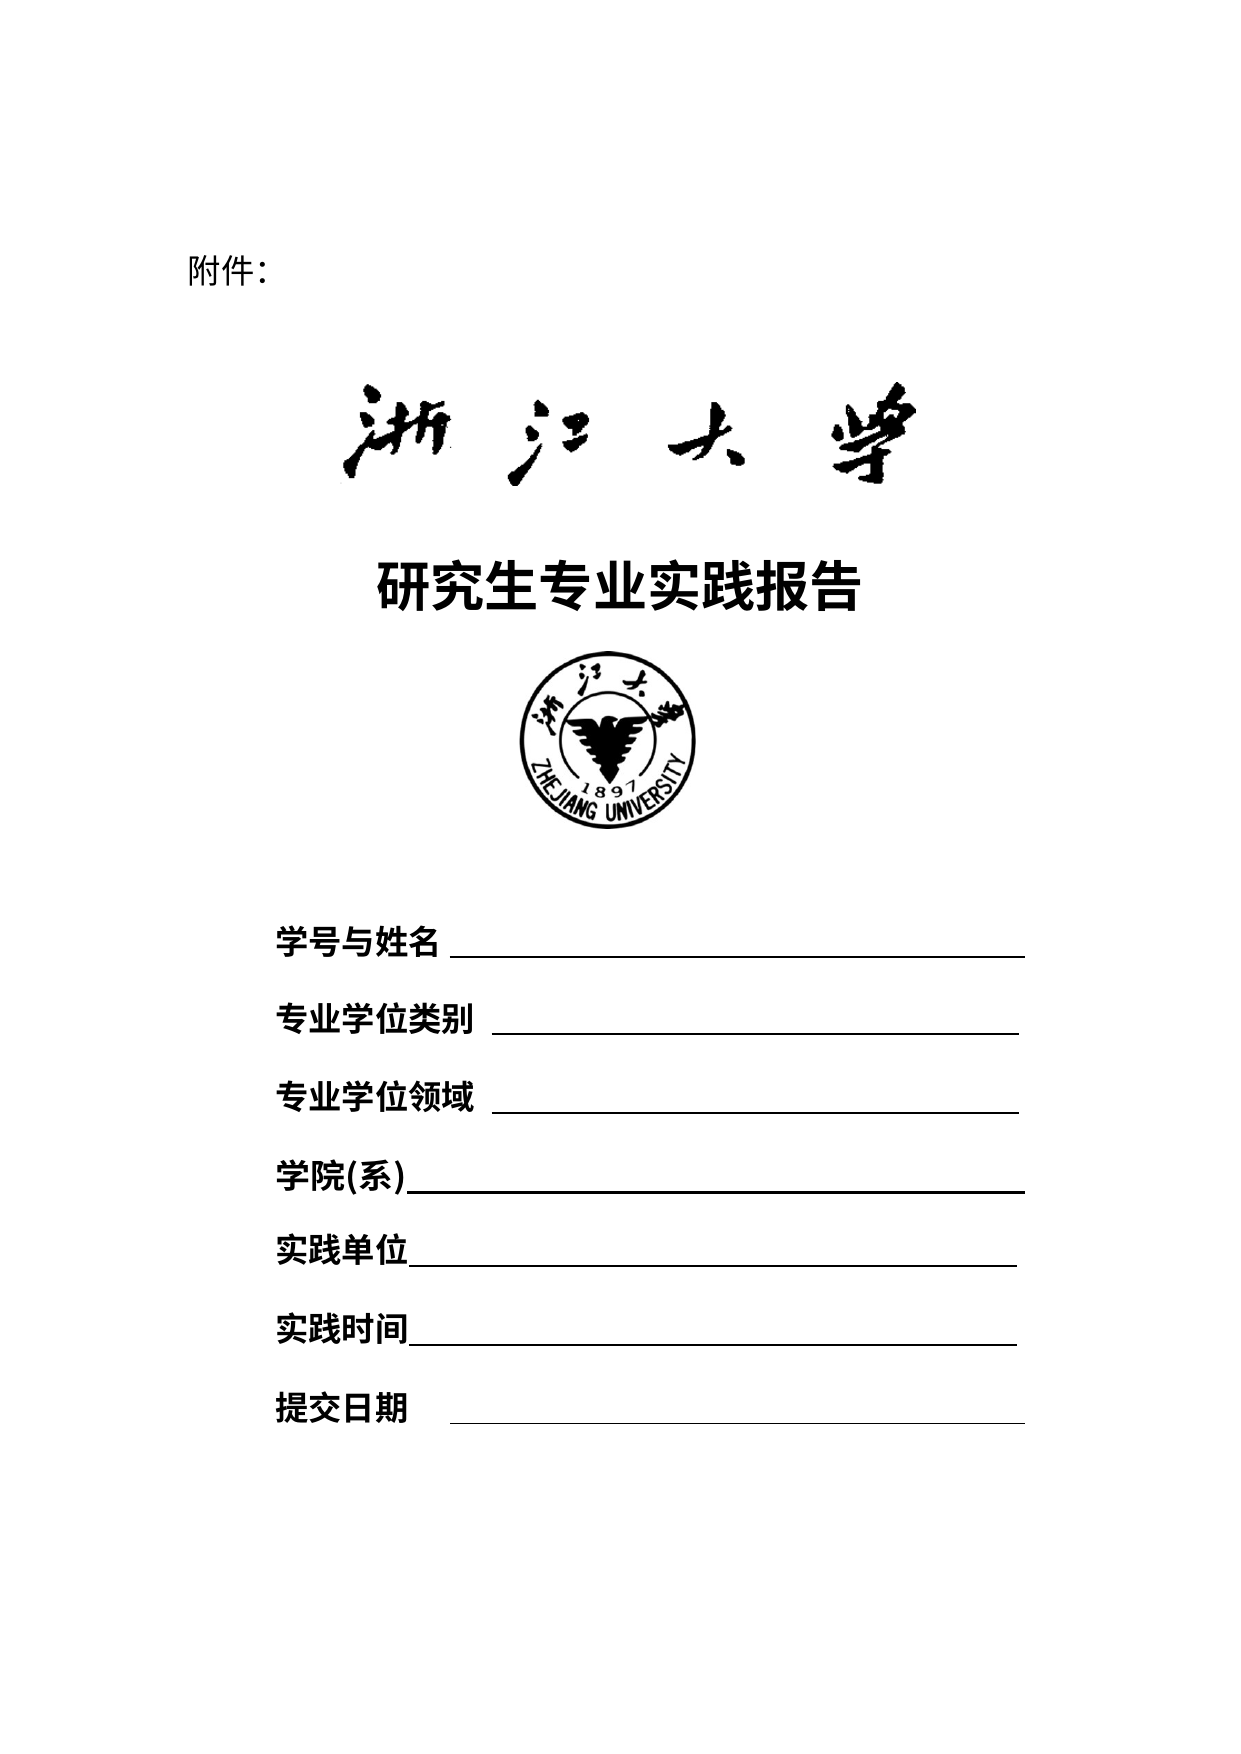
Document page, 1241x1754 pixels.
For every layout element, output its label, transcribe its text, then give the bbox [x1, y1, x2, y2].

text 实践单位 [178, 1217, 1113, 1274]
text 学院(系) [187, 1144, 1113, 1200]
picture [340, 382, 916, 486]
text 提交日期 [187, 1376, 1113, 1432]
text 附件： [187, 245, 1113, 293]
text 专业学位类别 [180, 985, 1113, 1042]
picture [519, 651, 696, 829]
text 专业学位领域 [180, 1064, 1113, 1121]
text 实践时间 [178, 1296, 1113, 1353]
text 研究生专业实践报告 [276, 544, 964, 622]
subtitle 学号与姓名 [187, 915, 1113, 964]
